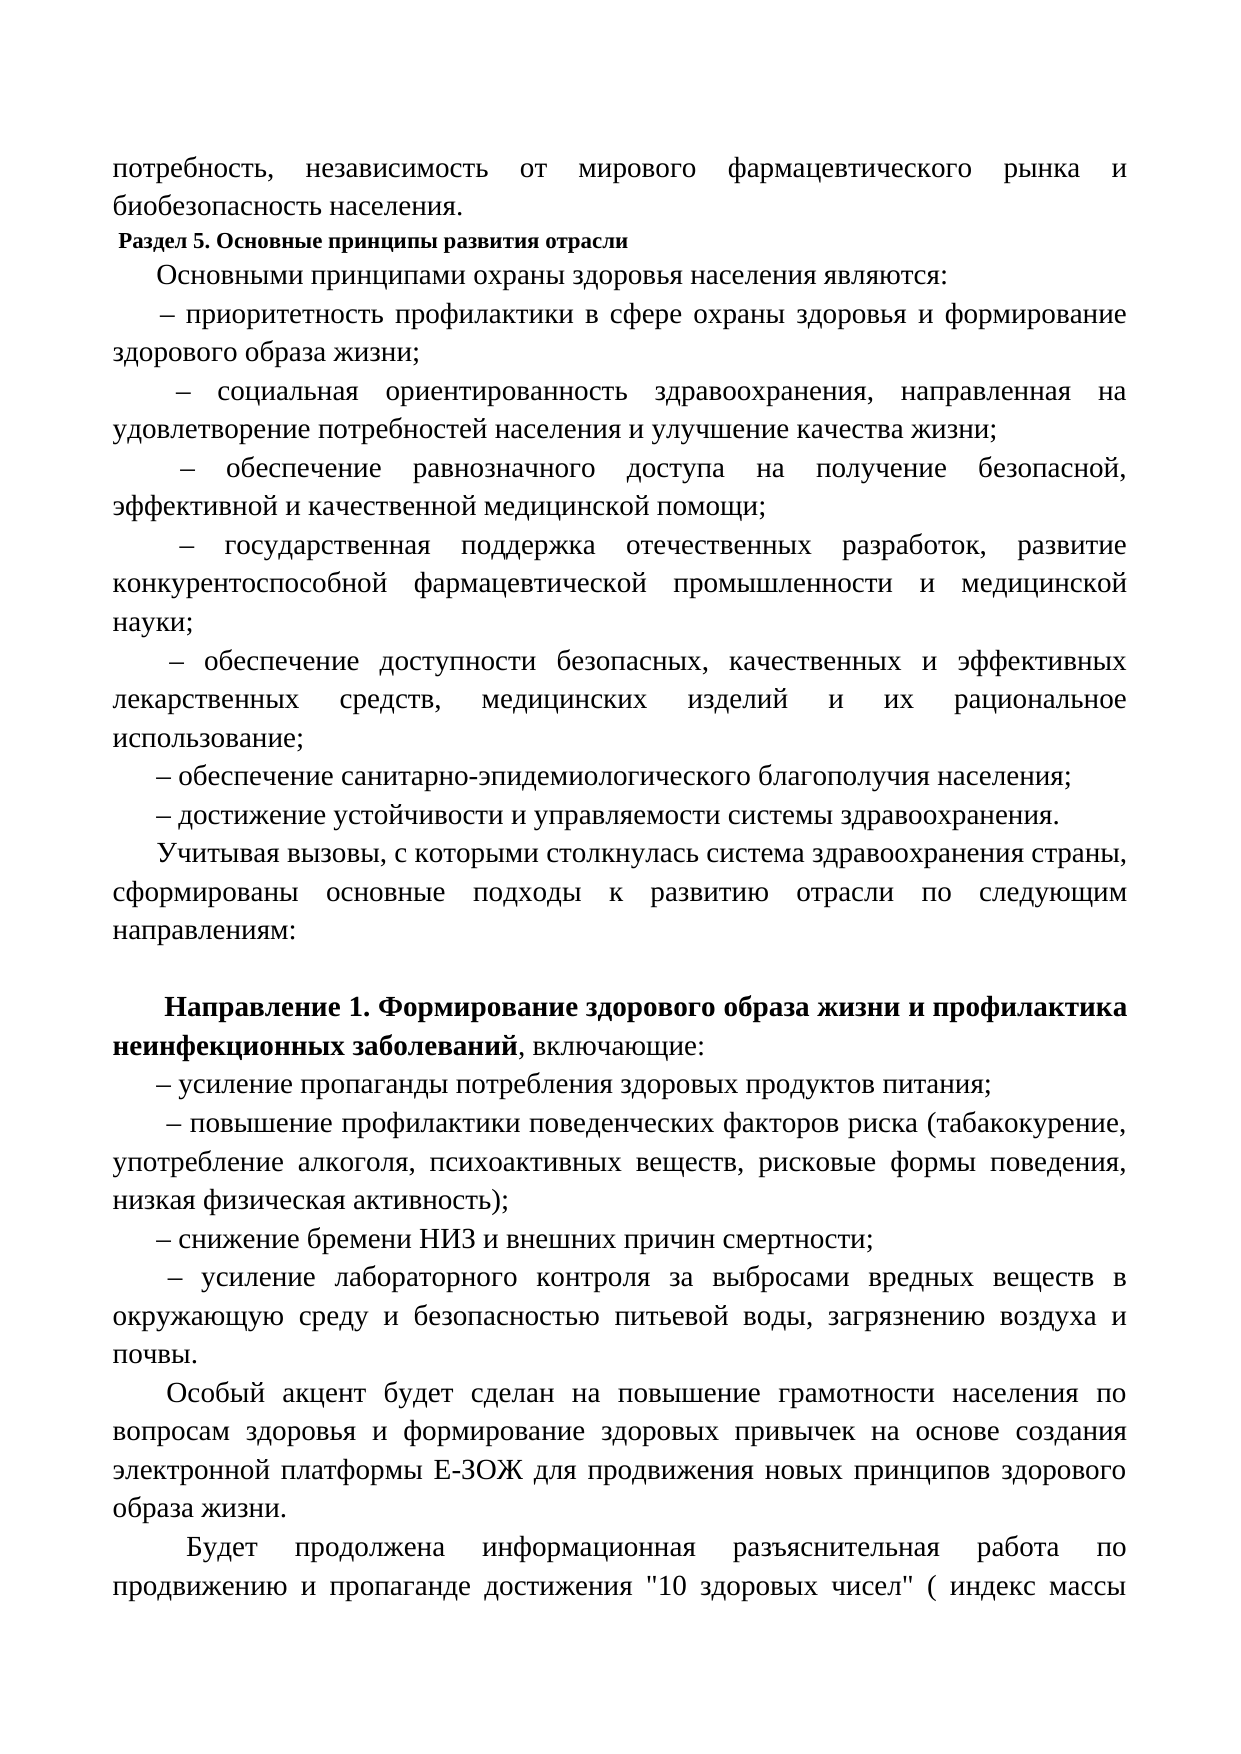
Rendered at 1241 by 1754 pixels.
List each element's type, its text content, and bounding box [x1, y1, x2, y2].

text – достижение устойчивости и управляемости системы здравоохранения. [112, 797, 1128, 830]
text – повышение профилактики поведенческих факторов риска (табакокурение, употребление алкоголя, психоактивных веществ, рисковые формы поведения, низкая физическая активность); [112, 1105, 1128, 1216]
text Учитывая вызовы, с которыми столкнулась система здравоохранения страны, сформированы основные подходы к развитию отрасли по следующим направлениям: [112, 835, 1128, 946]
text Направление 1. Формирование здорового образа жизни и профилактика неинфекционных заболеваний, включающие: [112, 989, 1128, 1062]
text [112, 1529, 1128, 1601]
text – усиление лабораторного контроля за выбросами вредных веществ в окружающую среду и безопасностью питьевой воды, загрязнению воздуха и почвы. [112, 1259, 1128, 1370]
text – приоритетность профилактики в сфере охраны здоровья и формирование здорового образа жизни; [112, 296, 1128, 368]
text Основными принципами охраны здоровья населения являются: [112, 257, 1128, 291]
text – обеспечение доступности безопасных, качественных и эффективных лекарственных средств, медицинских изделий и их рациональное использование; [112, 643, 1128, 753]
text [112, 150, 1128, 222]
text – обеспечение санитарно-эпидемиологического благополучия населения; [112, 758, 1128, 792]
text – государственная поддержка отечественных разработок, развитие конкурентоспособной фармацевтической промышленности и медицинской науки; [112, 527, 1128, 638]
text Особый акцент будет сделан на повышение грамотности населения по вопросам здоровья и формирование здоровых привычек на основе создания электронной платформы Е-ЗОЖ для продвижения новых принципов здорового образа жизни. [112, 1375, 1128, 1524]
text Раздел 5. Основные принципы развития отрасли [112, 227, 1128, 253]
text – социальная ориентированность здравоохранения, направленная на удовлетворение потребностей населения и улучшение качества жизни; [112, 373, 1128, 445]
text – обеспечение равнозначного доступа на получение безопасной, эффективной и качественной медицинской помощи; [112, 450, 1128, 522]
text – снижение бремени НИЗ и внешних причин смертности; [112, 1221, 1128, 1254]
text – усиление пропаганды потребления здоровых продуктов питания; [112, 1067, 1128, 1100]
